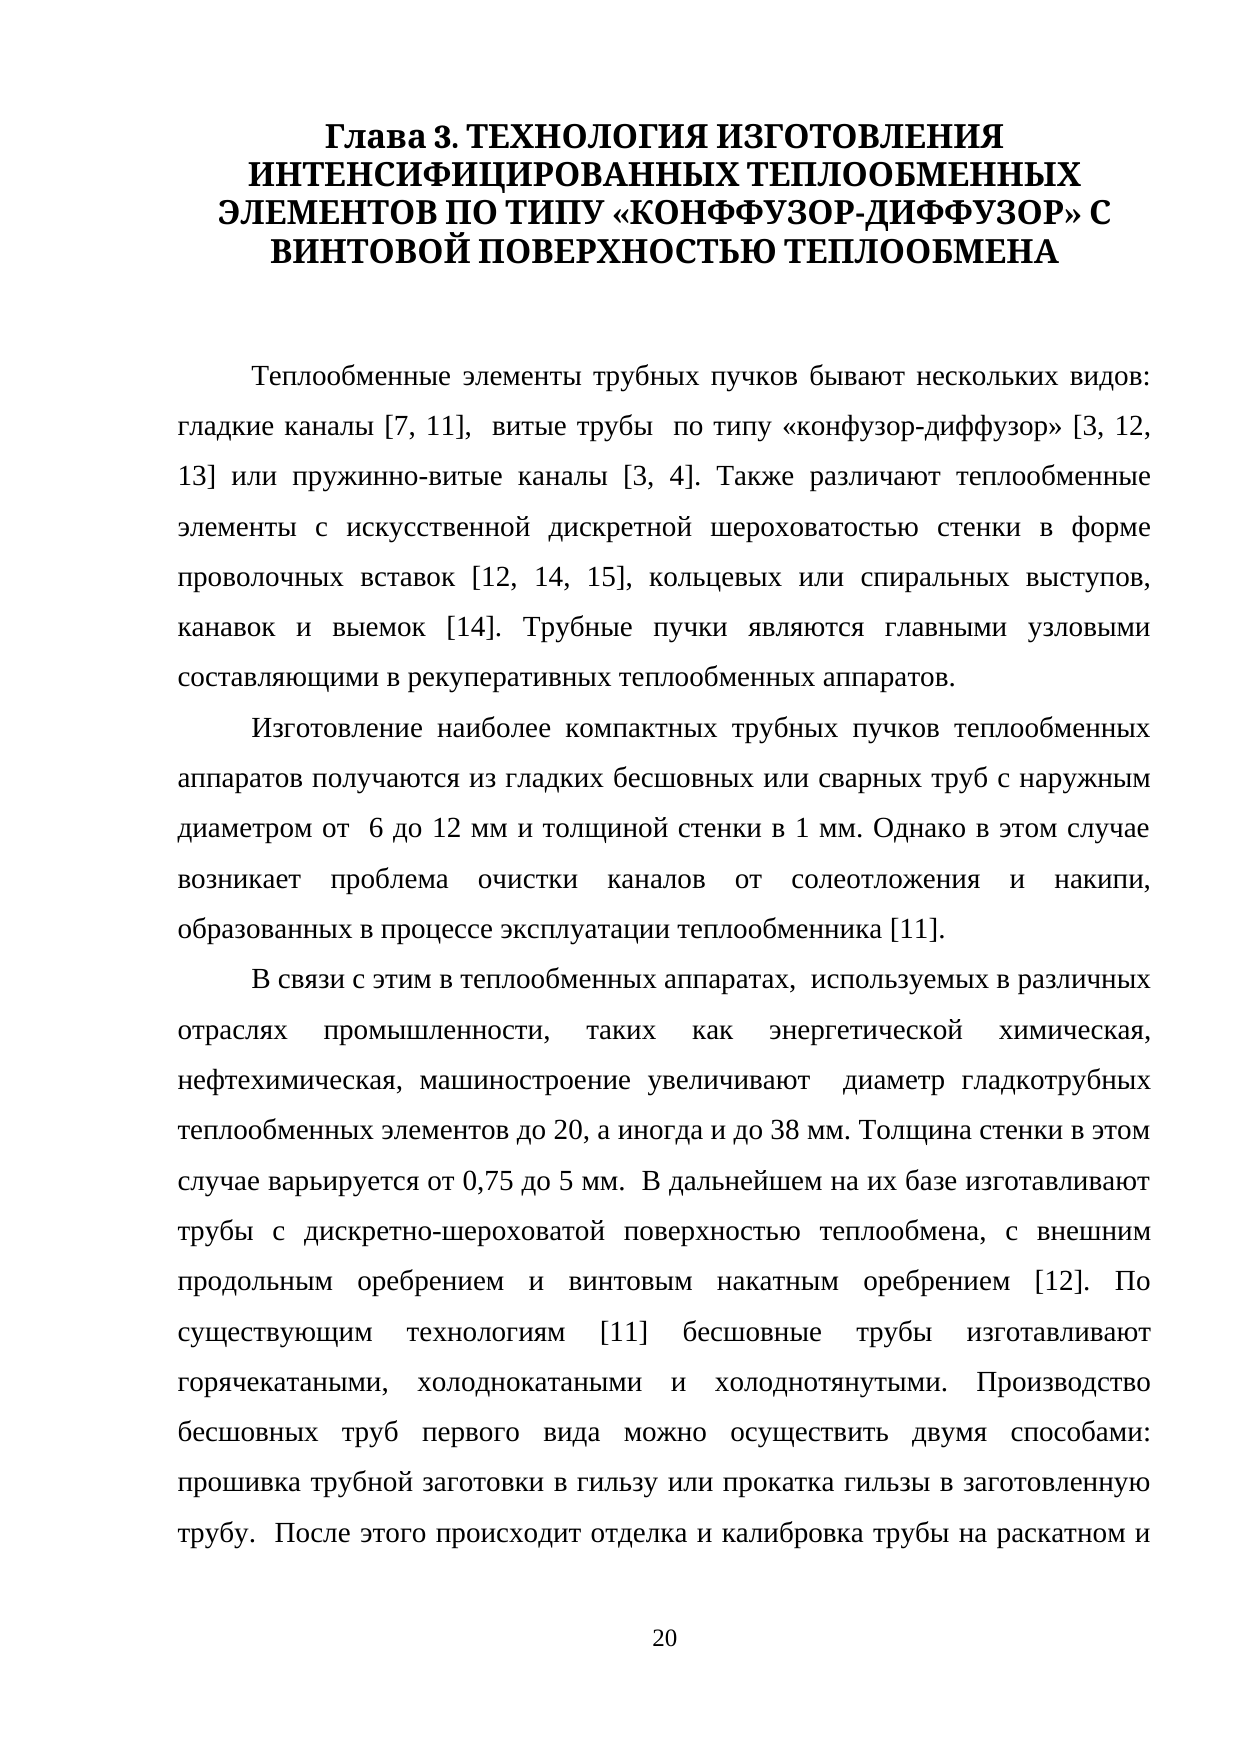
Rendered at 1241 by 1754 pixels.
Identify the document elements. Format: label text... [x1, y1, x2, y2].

text Изготовление наиболее компактных трубных пучков теплообменных аппаратов получаются из гладких бесшовных или сварных труб с наружным диаметром от 6 до 12 мм и толщиной стенки в 1 мм. Однако в этом случае возникает проблема очистки каналов от солеотложения и накипи, образованных в процессе эксплуатации теплообменника [11]. [177, 710, 1152, 945]
text Теплообменные элементы трубных пучков бывают нескольких видов: гладкие каналы [7, 11], витые трубы по типу «конфузор-диффузор» [3, 12, 13] или пружинно-витые каналы [3, 4]. Также различают теплообменные элементы с искусственной дискретной шероховатостью стенки в форме проволочных вставок [12, 14, 15], кольцевых или спиральных выступов, канавок и выемок [14]. Трубные пучки являются главными узловыми составляющими в рекуперативных теплообменных аппаратов. [177, 358, 1152, 693]
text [177, 961, 1152, 1548]
subtitle Глава 3. ТЕХНОЛОГИЯ ИЗГОТОВЛЕНИЯ ИНТЕНСИФИЦИРОВАННЫХ ТЕПЛООБМЕННЫХ ЭЛЕМЕНТОВ ПО ТИПУ «КОНФФУЗОР-ДИФФУЗОР» С ВИНТОВОЙ ПОВЕРХНОСТЬЮ ТЕПЛООБМЕНА [177, 118, 1152, 271]
